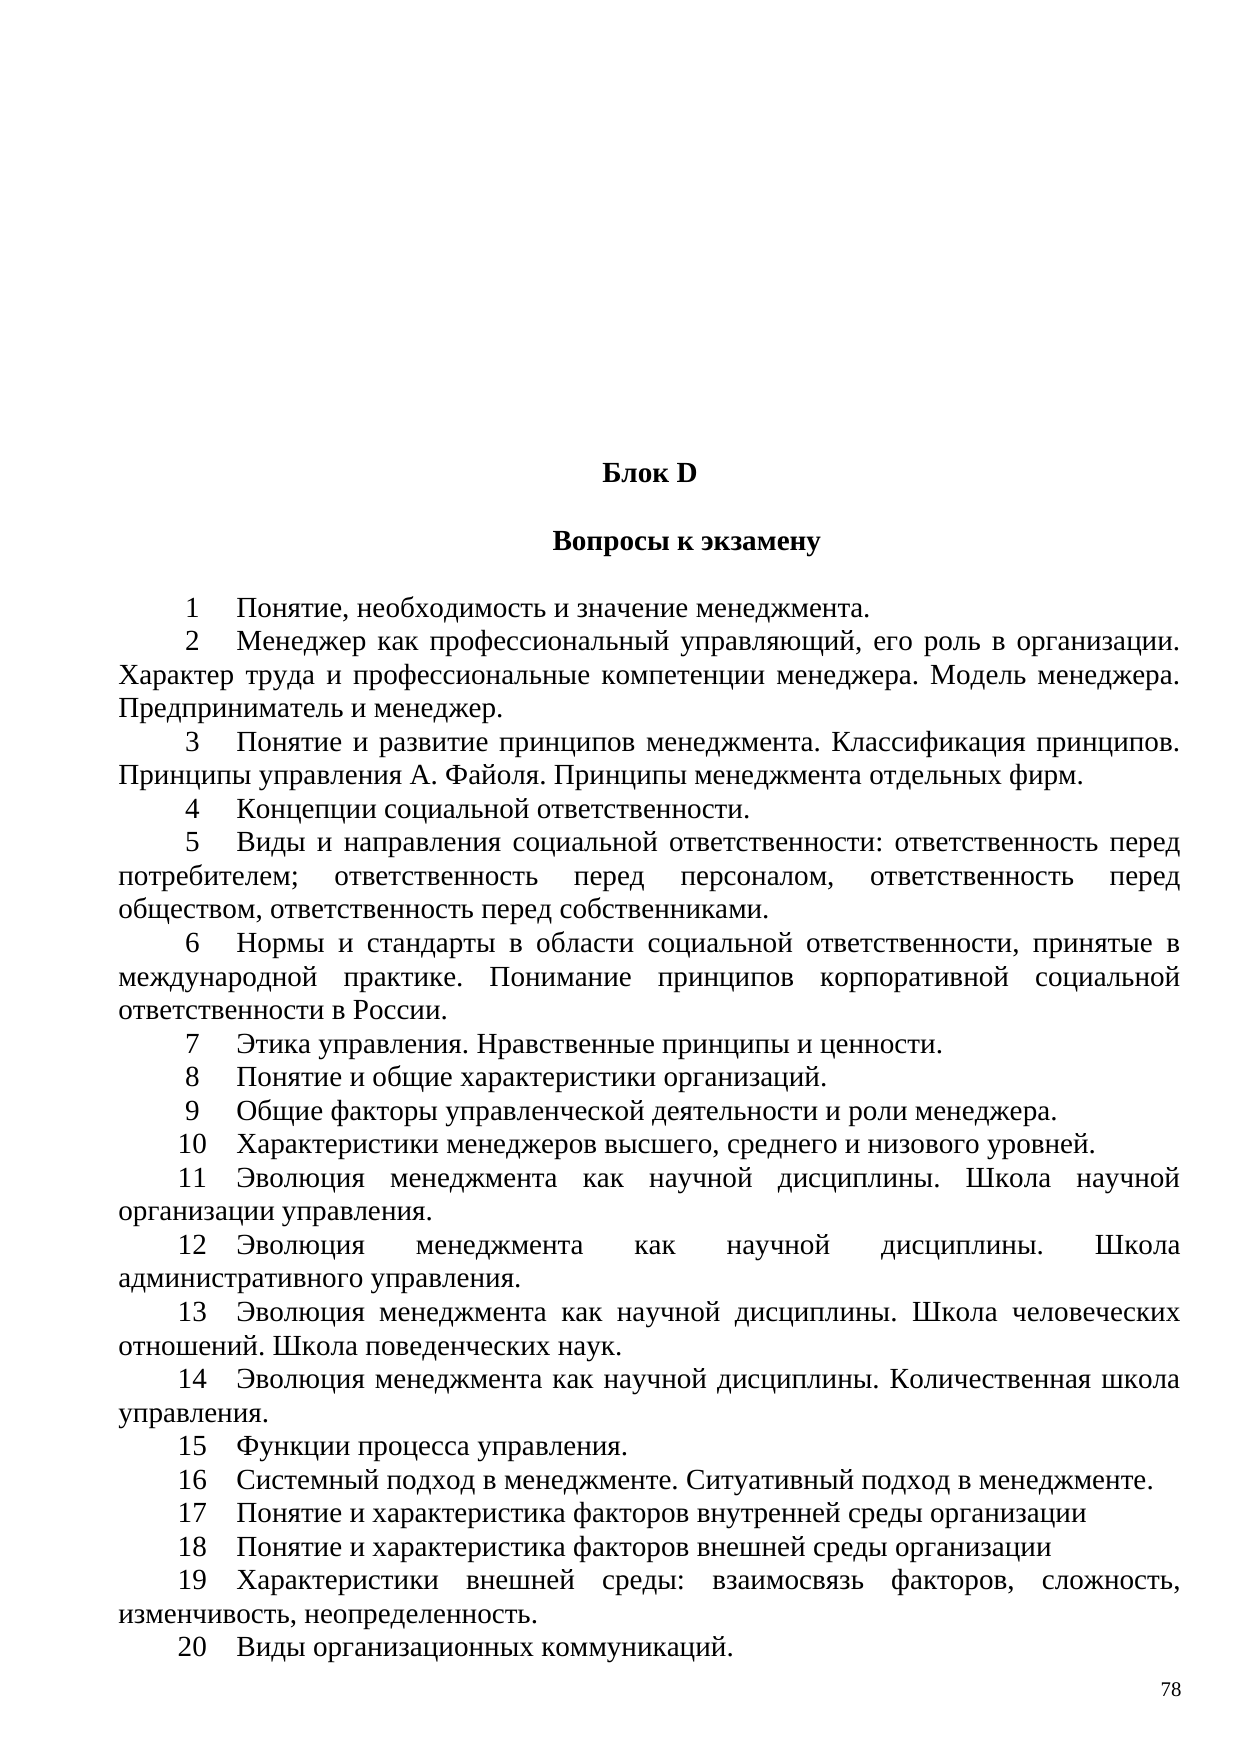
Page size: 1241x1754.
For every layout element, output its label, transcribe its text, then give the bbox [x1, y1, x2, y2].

list Понятие и развитие принципов менеджмента. Классификация принципов. Принципы управления А. Файоля. Принципы менеджмента отдельных фирм. [118, 724, 1181, 791]
list Этика управления. Нравственные принципы и ценности. [118, 1026, 1181, 1059]
list Виды и направления социальной ответственности: ответственность перед потребителем; ответственность перед персоналом, ответственность перед обществом, ответственность перед собственниками. [118, 824, 1181, 925]
list Концепции социальной ответственности. [118, 791, 1181, 824]
list Понятие, необходимость и значение менеджмента. [118, 590, 1181, 623]
list Нормы и стандарты в области социальной ответственности, принятые в международной практике. Понимание принципов корпоративной социальной ответственности в России. [118, 925, 1181, 1026]
list Общие факторы управленческой деятельности и роли менеджера. [118, 1093, 1181, 1126]
list Понятие и характеристика факторов внутренней среды организации [118, 1495, 1181, 1529]
list Характеристики менеджеров высшего, среднего и низового уровней. [118, 1126, 1181, 1160]
list Функции процесса управления. [118, 1428, 1181, 1462]
list Виды организационных коммуникаций. [118, 1629, 1181, 1663]
list Понятие и общие характеристики организаций. [118, 1059, 1181, 1093]
list Менеджер как профессиональный управляющий, его роль в организации. Характер труда и профессиональные компетенции менеджера. Модель менеджера. Предприниматель и менеджер. [118, 623, 1181, 724]
list Эволюция менеджмента как научной дисциплины. Школа человеческих отношений. Школа поведенческих наук. [118, 1294, 1181, 1361]
list Эволюция менеджмента как научной дисциплины. Школа научной организации управления. [118, 1160, 1181, 1227]
list Характеристики внешней среды: взаимосвязь факторов, сложность, изменчивость, неопределенность. [118, 1562, 1181, 1629]
text Вопросы к экзамену [118, 523, 1181, 556]
text Блок D [118, 456, 1181, 489]
list Эволюция менеджмента как научной дисциплины. Школа административного управления. [118, 1227, 1181, 1294]
list Эволюция менеджмента как научной дисциплины. Количественная школа управления. [118, 1361, 1181, 1428]
list Понятие и характеристика факторов внешней среды организации [118, 1529, 1181, 1562]
list Системный подход в менеджменте. Ситуативный подход в менеджменте. [118, 1462, 1181, 1495]
